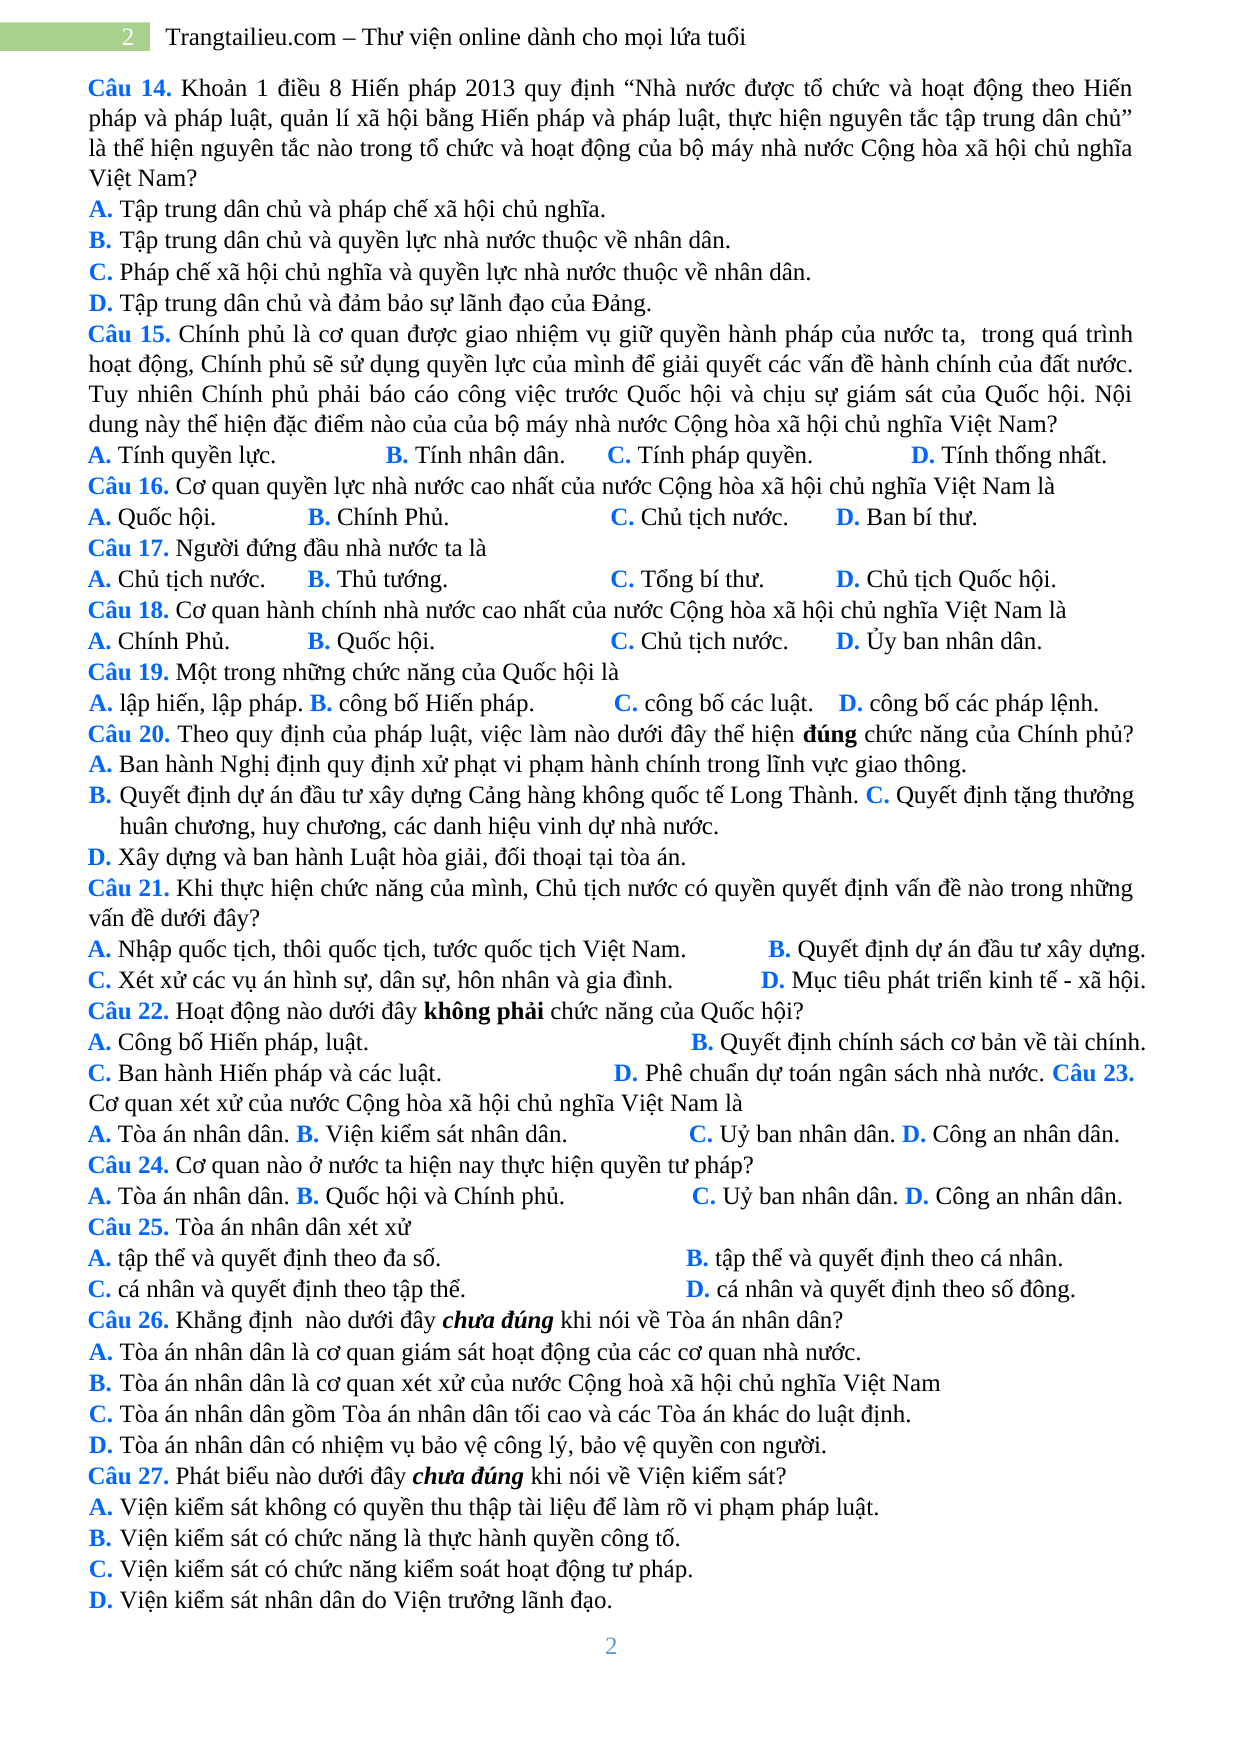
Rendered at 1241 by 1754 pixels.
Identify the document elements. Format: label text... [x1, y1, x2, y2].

text A. Tính quyền lực. B. Tính nhân dân. C. Tính pháp quyền. D. Tính thống nhất. [87, 440, 1134, 469]
text Câu 15. Chính phủ là cơ quan được giao nhiệm vụ giữ quyền hành pháp của nước ta, trong quá trình hoạt động, Chính phủ sẽ sử dụng quyền lực của mình để giải quyết các vấn đề hành chính của đất nước. Tuy nhiên Chính phủ phải báo cáo công việc trước Quốc hội và chịu sự giám sát của Quốc hội. Nội dung này thể hiện đặc điểm nào của của bộ máy nhà nước Cộng hòa xã hội chủ nghĩa Việt Nam? [87, 319, 1134, 438]
text Câu 16. Cơ quan quyền lực nhà nước cao nhất của nước Cộng hòa xã hội chủ nghĩa Việt Nam là [87, 471, 1134, 500]
text B. Tập trung dân chủ và quyền lực nhà nước thuộc về nhân dân. [89, 226, 1134, 254]
text C. Xét xử các vụ án hình sự, dân sự, hôn nhân và gia đình. D. Mục tiêu phát triển kinh tế - xã hội. [87, 965, 1134, 994]
text B. Quyết định dự án đầu tư xây dựng Cảng hàng không quốc tế Long Thành. C. Quyết định tặng thưởng huân chương, huy chương, các danh hiệu vinh dự nhà nước. [89, 781, 1134, 839]
text Câu 20. Theo quy định của pháp luật, việc làm nào dưới đây thể hiện đúng chức năng của Chính phủ? A. Ban hành Nghị định quy định xử phạt vi phạm hành chính trong lĩnh vực giao thông. [87, 719, 1134, 778]
text B. Viện kiểm sát có chức năng là thực hành quyền công tố. [89, 1523, 1134, 1552]
text A. Tòa án nhân dân. B. Viện kiểm sát nhân dân. C. Uỷ ban nhân dân. D. Công an nhân dân. [87, 1119, 1134, 1148]
text A. Chủ tịch nước. B. Thủ tướng. C. Tổng bí thư. D. Chủ tịch Quốc hội. [87, 564, 1134, 593]
text C. Tòa án nhân dân gồm Tòa án nhân dân tối cao và các Tòa án khác do luật định. [89, 1399, 1134, 1427]
text A. Tòa án nhân dân là cơ quan giám sát hoạt động của các cơ quan nhà nước. [89, 1337, 1134, 1365]
text Câu 25. Tòa án nhân dân xét xử [87, 1212, 1134, 1241]
text D. Xây dựng và ban hành Luật hòa giải, đối thoại tại tòa án. [87, 842, 1134, 871]
text A. tập thể và quyết định theo đa số. B. tập thể và quyết định theo cá nhân. [87, 1243, 1134, 1272]
text C. cá nhân và quyết định theo tập thể. D. cá nhân và quyết định theo số đông. [87, 1274, 1134, 1303]
text A. Quốc hội. B. Chính Phủ. C. Chủ tịch nước. D. Ban bí thư. [87, 502, 1134, 531]
text Câu 21. Khi thực hiện chức năng của mình, Chủ tịch nước có quyền quyết định vấn đề nào trong những vấn đề dưới đây? [87, 873, 1134, 932]
text D. Viện kiểm sát nhân dân do Viện trưởng lãnh đạo. [89, 1585, 1134, 1614]
text C. Pháp chế xã hội chủ nghĩa và quyền lực nhà nước thuộc về nhân dân. [89, 257, 1134, 285]
text Câu 22. Hoạt động nào dưới đây không phải chức năng của Quốc hội? [87, 996, 1134, 1025]
text Câu 19. Một trong những chức năng của Quốc hội là [87, 657, 1134, 686]
text A. Nhập quốc tịch, thôi quốc tịch, tước quốc tịch Việt Nam. B. Quyết định dự án đầu tư xây dựng. [87, 934, 1134, 963]
text A. Tập trung dân chủ và pháp chế xã hội chủ nghĩa. [89, 194, 1134, 223]
text D. Tập trung dân chủ và đảm bảo sự lãnh đạo của Đảng. [89, 288, 1134, 316]
text D. Tòa án nhân dân có nhiệm vụ bảo vệ công lý, bảo vệ quyền con người. [89, 1430, 1134, 1458]
text A. Công bố Hiến pháp, luật. B. Quyết định chính sách cơ bản về tài chính. [87, 1027, 1134, 1056]
text Câu 18. Cơ quan hành chính nhà nước cao nhất của nước Cộng hòa xã hội chủ nghĩa Việt Nam là [87, 595, 1134, 624]
text Câu 26. Khẳng định nào dưới đây chưa đúng khi nói về Tòa án nhân dân? [87, 1306, 1134, 1334]
text Câu 27. Phát biểu nào dưới đây chưa đúng khi nói về Viện kiểm sát? [87, 1461, 1134, 1489]
text A. Chính Phủ. B. Quốc hội. C. Chủ tịch nước. D. Ủy ban nhân dân. [87, 626, 1134, 655]
text Câu 24. Cơ quan nào ở nước ta hiện nay thực hiện quyền tư pháp? [87, 1150, 1134, 1179]
text B. Tòa án nhân dân là cơ quan xét xử của nước Cộng hoà xã hội chủ nghĩa Việt Nam [89, 1368, 1134, 1396]
text C. Ban hành Hiến pháp và các luật. D. Phê chuẩn dự toán ngân sách nhà nước. Câu 23. Cơ quan xét xử của nước Cộng hòa xã hội chủ nghĩa Việt Nam là [87, 1058, 1134, 1117]
text Câu 14. Khoản 1 điều 8 Hiến pháp 2013 quy định “Nhà nước được tổ chức và hoạt động theo Hiến pháp và pháp luật, quản lí xã hội bằng Hiến pháp và pháp luật, thực hiện nguyên tắc tập trung dân chủ” là thể hiện nguyên tắc nào trong tổ chức và hoạt động của bộ máy nhà nước Cộng hòa xã hội chủ nghĩa Việt Nam? [87, 73, 1134, 192]
text A. Viện kiểm sát không có quyền thu thập tài liệu để làm rõ vi phạm pháp luật. [89, 1492, 1134, 1521]
text A. lập hiến, lập pháp. B. công bố Hiến pháp. C. công bố các luật. D. công bố các pháp lệnh. [89, 688, 1134, 717]
text Câu 17. Người đứng đầu nhà nước ta là [87, 533, 1134, 562]
text A. Tòa án nhân dân. B. Quốc hội và Chính phủ. C. Uỷ ban nhân dân. D. Công an nhân dân. [87, 1181, 1134, 1210]
text C. Viện kiểm sát có chức năng kiểm soát hoạt động tư pháp. [89, 1554, 1134, 1583]
